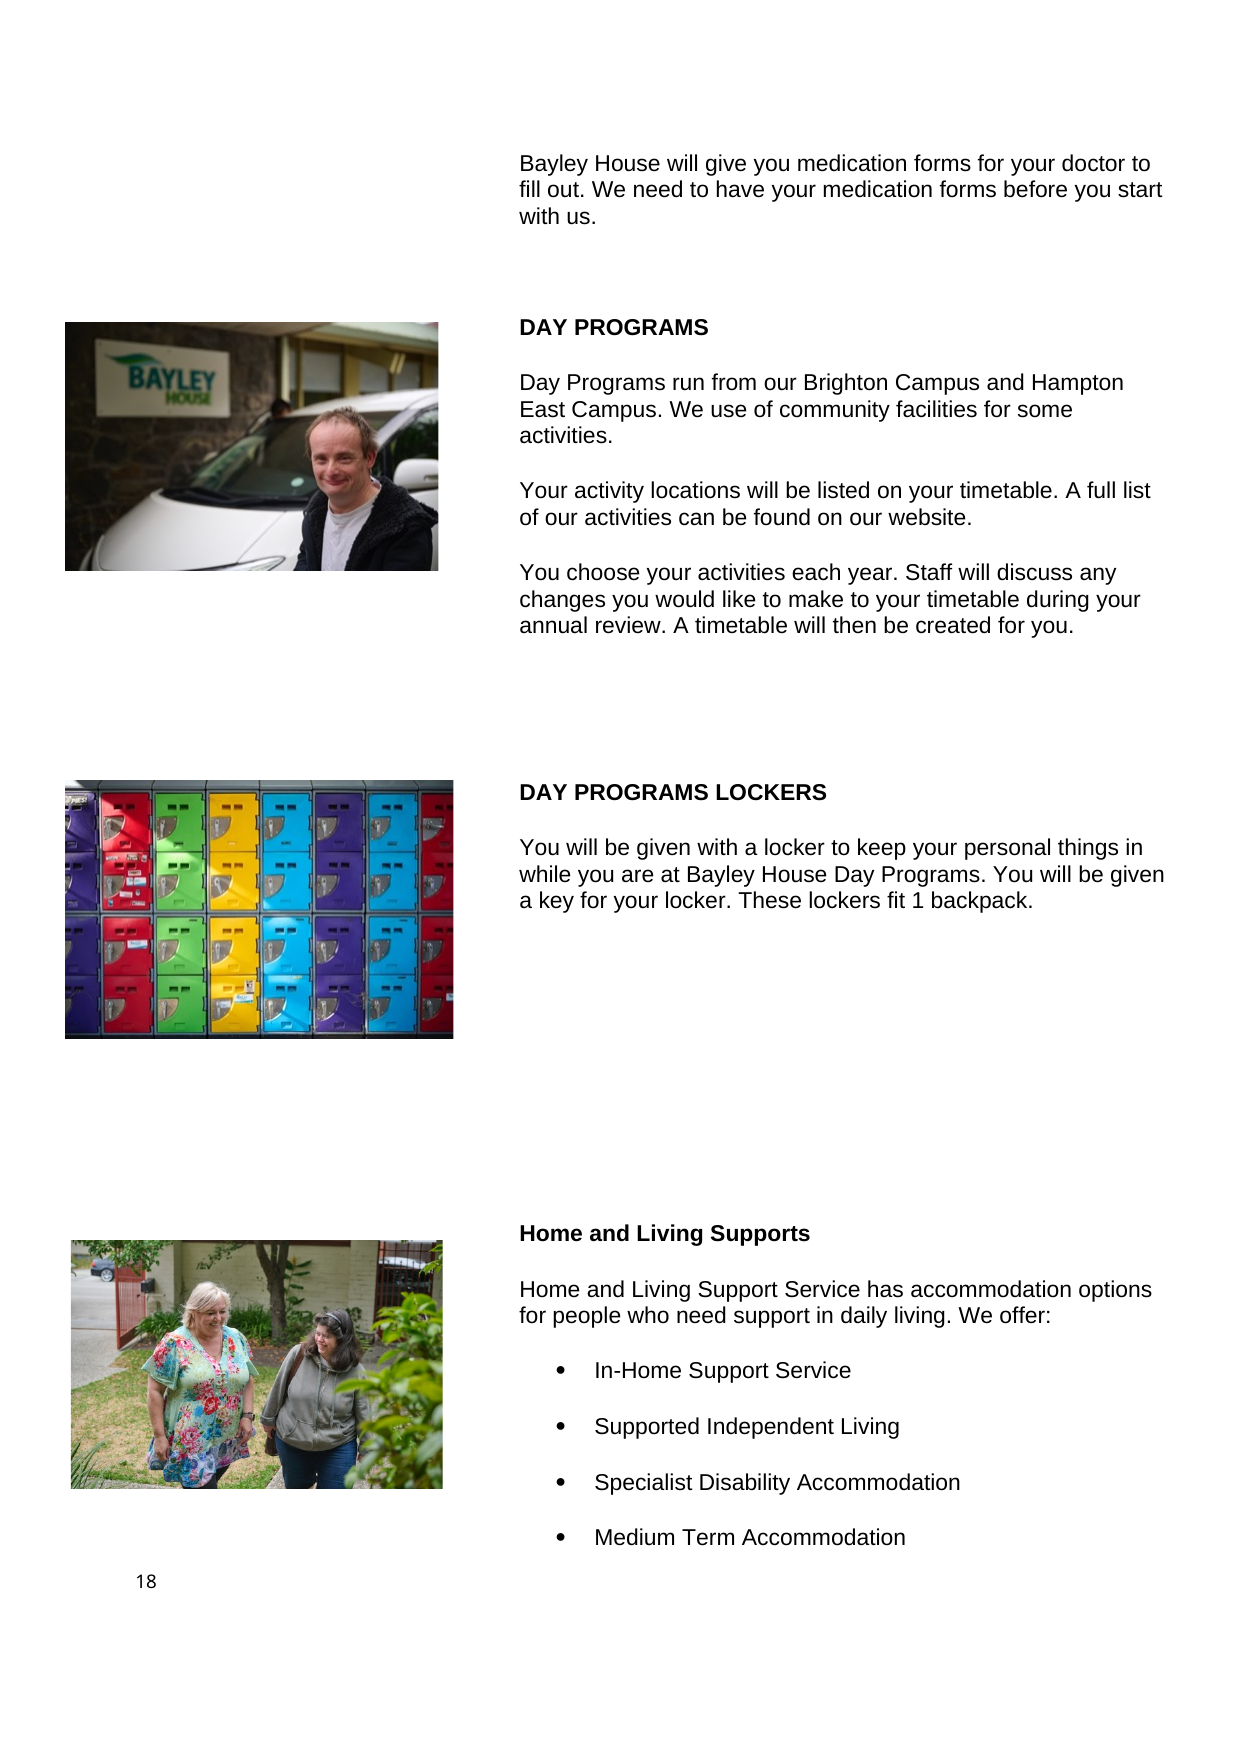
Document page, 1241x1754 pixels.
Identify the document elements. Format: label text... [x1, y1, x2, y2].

list Specialist Disability Accommodation [557, 1468, 1168, 1495]
list Medium Term Accommodation [557, 1524, 1168, 1550]
text You will be given with a locker to keep your personal things in while you are at Bayley House Day Programs. You will be given a key for your locker. These lockers fit 1 backpack. [519, 834, 1168, 913]
picture [65, 322, 439, 571]
picture [70, 1240, 443, 1489]
text DAY PROGRAMS LOCKERS [519, 779, 1168, 805]
list Supported Independent Living [557, 1413, 1168, 1439]
text Home and Living Supports [519, 1220, 1168, 1246]
text Home and Living Support Service has accommodation options for people who need support in daily living. We offer: [519, 1276, 1168, 1328]
text Bayley House will give you medication forms for your doctor to fill out. We need to have your medication forms before you start with us. [519, 150, 1168, 229]
text DAY PROGRAMS [519, 314, 1168, 340]
list In-Home Support Service [557, 1357, 1168, 1384]
text You choose your activities each year. Staff will discuss any changes you would like to make to your timetable during your annual review. A timetable will then be created for you. [519, 559, 1168, 638]
text Your activity locations will be listed on your timetable. A full list of our activities can be found on our website. [519, 477, 1168, 530]
text Day Programs run from our Brighton Campus and Hampton East Campus. We use of community facilities for some activities. [519, 369, 1168, 448]
picture [65, 780, 454, 1039]
